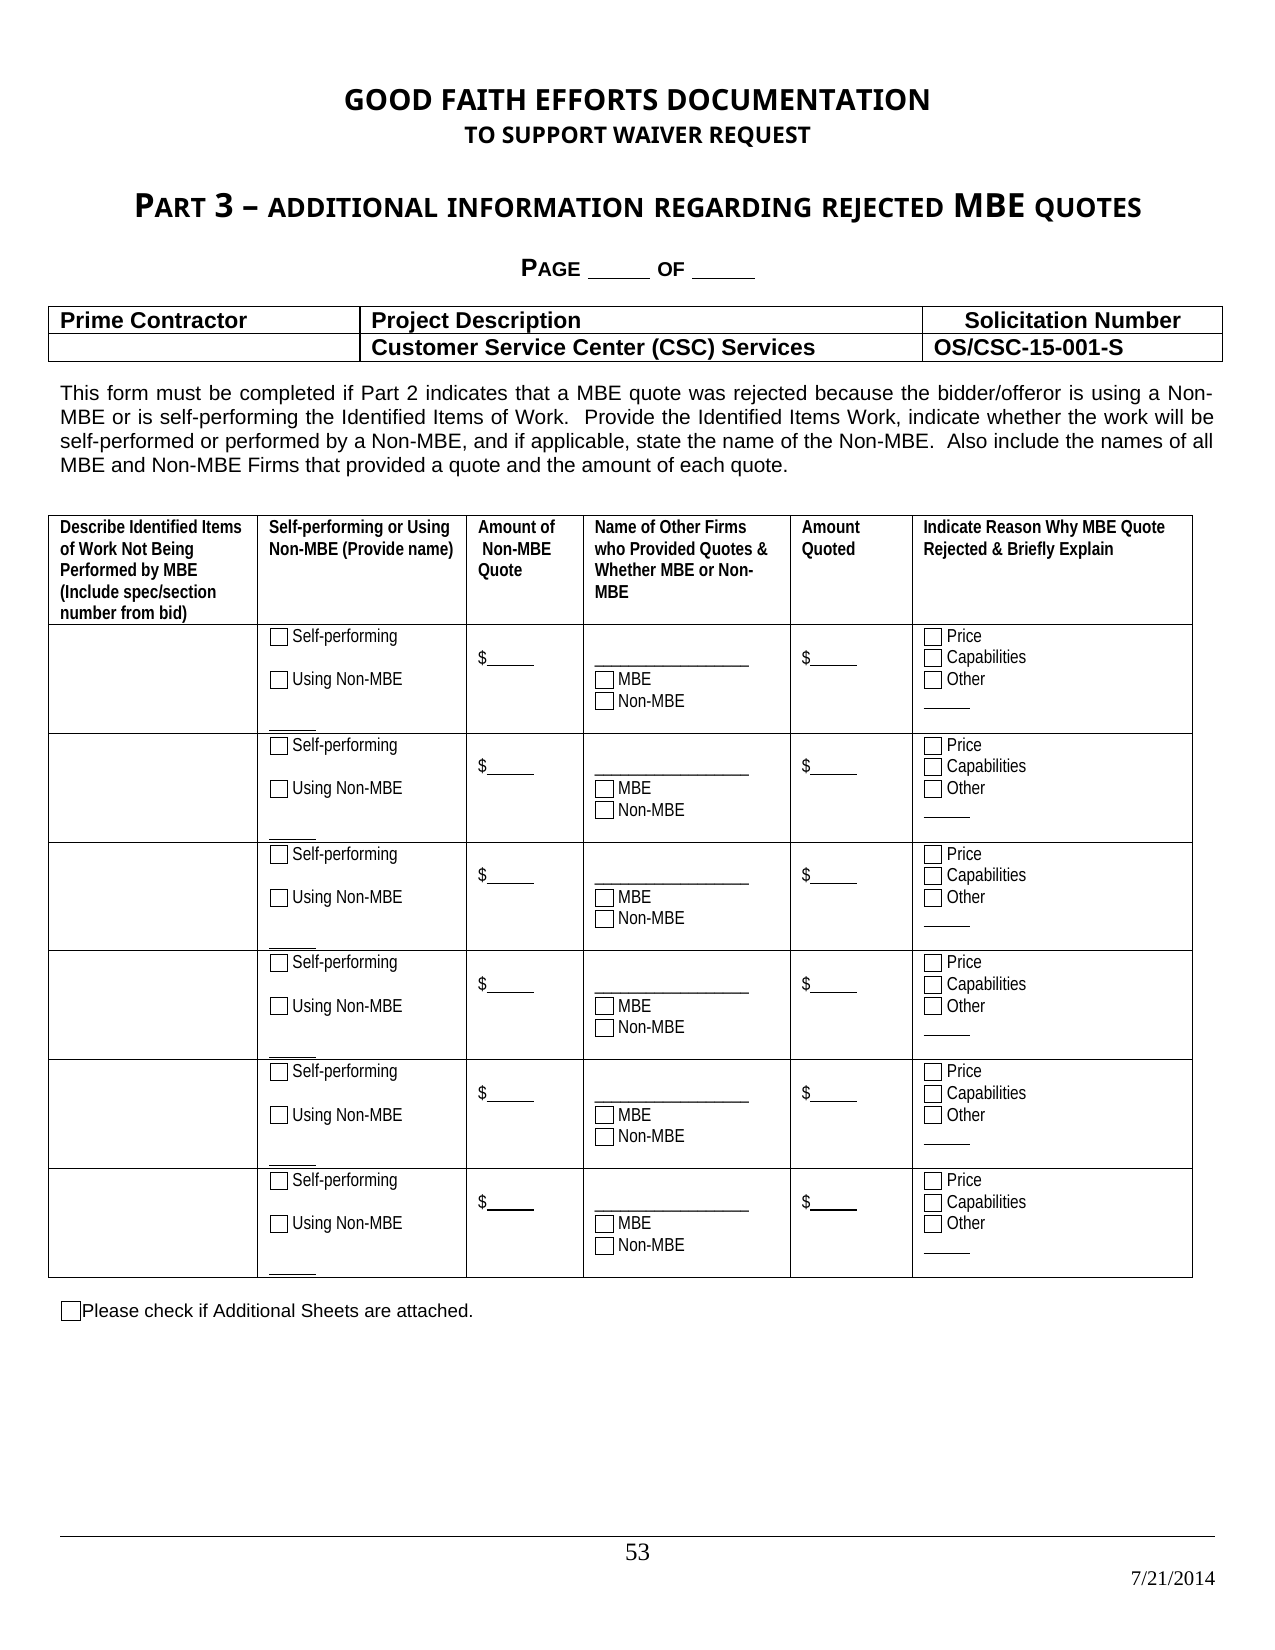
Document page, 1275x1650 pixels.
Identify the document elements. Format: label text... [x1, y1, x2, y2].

table_cell Self-performing Using Non-MBE [258, 734, 466, 842]
table_cell [49, 1169, 257, 1277]
text Please check if Additional Sheets are attached. [60, 1299, 1215, 1321]
table_header Indicate Reason Why MBE Quote Rejected & Briefly Explain [913, 516, 1192, 624]
table_cell __________________ MBE Non-MBE [584, 951, 790, 1059]
table_cell [49, 334, 359, 361]
table_cell [49, 734, 257, 842]
table_cell Price Capabilities Other [913, 1060, 1192, 1168]
table_cell [49, 951, 257, 1059]
table_cell OS/CSC-15-001-S [923, 334, 1222, 361]
table_cell $ [791, 843, 912, 950]
table_cell $ [467, 1060, 583, 1168]
table_cell __________________ MBE Non-MBE [584, 1060, 790, 1168]
table_header Amount of Non-MBE Quote [467, 516, 583, 624]
table_cell $ [791, 734, 912, 842]
table_cell $ [467, 625, 583, 733]
table_cell Self-performing Using Non-MBE [258, 951, 466, 1059]
table_cell __________________ MBE Non-MBE [584, 843, 790, 950]
text GOOD FAITH EFFORTS DOCUMENTATION [60, 79, 1215, 119]
table_header Amount Quoted [791, 516, 912, 624]
table_cell Price Capabilities Other [913, 625, 1192, 733]
text Page of [60, 253, 1215, 282]
table_header Self-performing or Using Non-MBE (Provide name) [258, 516, 466, 624]
table_cell __________________ MBE Non-MBE [584, 1169, 790, 1277]
table_cell Price Capabilities Other [913, 1169, 1192, 1277]
table_cell $ [791, 1060, 912, 1168]
table_cell $ [791, 1169, 912, 1277]
table_cell __________________ MBE Non-MBE [584, 734, 790, 842]
table_cell Self-performing Using Non-MBE [258, 625, 466, 733]
table_cell $ [467, 1169, 583, 1277]
table_header Solicitation Number [923, 307, 1222, 333]
table_cell $ [467, 843, 583, 950]
table_header Project Description [361, 307, 922, 333]
table_cell $ [791, 625, 912, 733]
table_header Name of Other Firms who Provided Quotes & Whether MBE or Non-MBE [584, 516, 790, 624]
table_cell Self-performing Using Non-MBE [258, 1060, 466, 1168]
table_cell $ [467, 951, 583, 1059]
table_cell Price Capabilities Other [913, 951, 1192, 1059]
table_cell $ [467, 734, 583, 842]
table_cell Self-performing Using Non-MBE [258, 1169, 466, 1277]
table_header Describe Identified Items of Work Not Being Performed by MBE (Include spec/section number from bid) [49, 516, 257, 624]
table_cell Self-performing Using Non-MBE [258, 843, 466, 950]
table_cell [49, 843, 257, 950]
text Part 3 – additional information regarding rejected MBE quotes [60, 181, 1215, 227]
text This form must be completed if Part 2 indicates that a MBE quote was rejected because the bidder/offeror is using a Non-MBE or is self-performing the Identified Items of Work. Provide the Identified Items Work, indicate whether the work will be self-performed or performed by a Non-MBE, and if applicable, state the name of the Non-MBE. Also include the names of all MBE and Non-MBE Firms that provided a quote and the amount of each quote. [60, 381, 1215, 477]
table_cell [49, 625, 257, 733]
table_cell Price Capabilities Other [913, 734, 1192, 842]
table_cell Price Capabilities Other [913, 843, 1192, 950]
table_header Prime Contractor [49, 307, 359, 333]
table_cell __________________ MBE Non-MBE [584, 625, 790, 733]
text TO SUPPORT WAIVER REQUEST [60, 119, 1215, 150]
table_cell Customer Service Center (CSC) Services [361, 334, 922, 361]
table_cell [49, 1060, 257, 1168]
table_cell $ [791, 951, 912, 1059]
